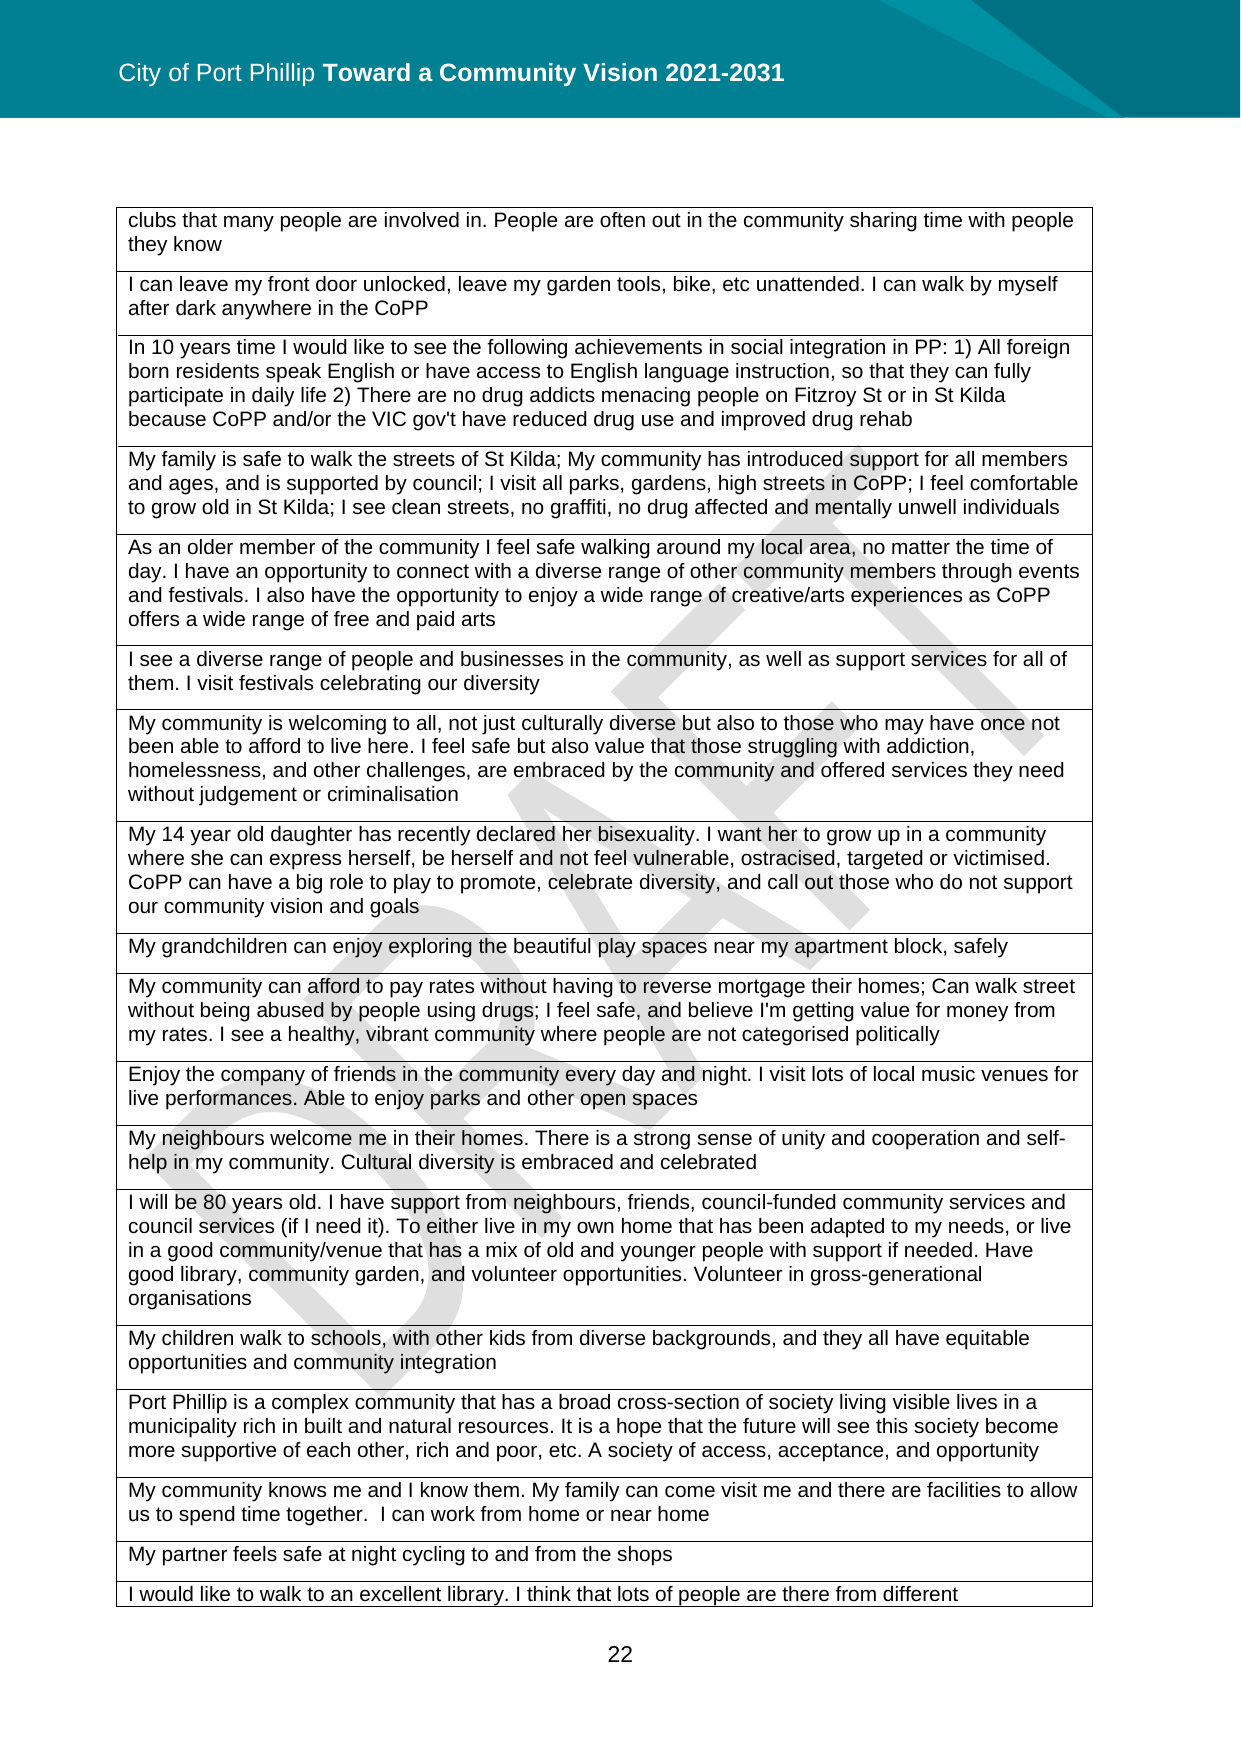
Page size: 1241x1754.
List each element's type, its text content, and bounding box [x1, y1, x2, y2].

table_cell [117, 208, 1092, 271]
table_cell My community can afford to pay rates without having to reverse mortgage their homes; Can walk street without being abused by people using drugs; I feel safe, and believe I'm getting value for money from my rates. I see a healthy, vibrant community where people are not categorised politically [117, 974, 1092, 1061]
table_cell I will be 80 years old. I have support from neighbours, friends, council-funded community services and council services (if I need it). To either live in my own home that has been adapted to my needs, or live in a good community/venue that has a mix of old and younger people with support if needed. Have good library, community garden, and volunteer opportunities. Volunteer in gross-generational organisations [117, 1190, 1092, 1325]
table_cell My partner feels safe at night cycling to and from the shops [117, 1542, 1092, 1581]
table_cell My children walk to schools, with other kids from diverse backgrounds, and they all have equitable opportunities and community integration [117, 1326, 1092, 1389]
table_cell I can leave my front door unlocked, leave my garden tools, bike, etc unattended. I can walk by myself after dark anywhere in the CoPP [117, 272, 1092, 335]
table_cell In 10 years time I would like to see the following achievements in social integration in PP: 1) All foreign born residents speak English or have access to English language instruction, so that they can fully participate in daily life 2) There are no drug addicts menacing people on Fitzroy St or in St Kilda because CoPP and/or the VIC gov't have reduced drug use and improved drug rehab [117, 336, 1092, 446]
table_cell My family is safe to walk the streets of St Kilda; My community has introduced support for all members and ages, and is supported by council; I visit all parks, gardens, high streets in CoPP; I feel comfortable to grow old in St Kilda; I see clean streets, no graffiti, no drug affected and mentally unwell individuals [117, 447, 1092, 533]
table_cell My community is welcoming to all, not just culturally diverse but also to those who may have once not been able to afford to live here. I feel safe but also value that those struggling with addiction, homelessness, and other challenges, are embraced by the community and offered services they need without judgement or criminalisation [117, 710, 1092, 821]
table_cell Enjoy the company of friends in the community every day and night. I visit lots of local music venues for live performances. Able to enjoy parks and other open spaces [117, 1062, 1092, 1125]
table_cell My community knows me and I know them. My family can come visit me and there are facilities to allow us to spend time together. I can work from home or near home [117, 1478, 1092, 1541]
table_cell My neighbours welcome me in their homes. There is a strong sense of unity and cooperation and self-help in my community. Cultural diversity is embraced and celebrated [117, 1126, 1092, 1189]
table_cell I see a diverse range of people and businesses in the community, as well as support services for all of them. I visit festivals celebrating our diversity [117, 646, 1092, 709]
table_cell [117, 1582, 1092, 1606]
picture [0, 0, 1241, 119]
table_cell My 14 year old daughter has recently declared her bisexuality. I want her to grow up in a community where she can express herself, be herself and not feel vulnerable, ostracised, targeted or victimised. CoPP can have a big role to play to promote, celebrate diversity, and call out those who do not support our community vision and goals [117, 822, 1092, 933]
table_cell As an older member of the community I feel safe walking around my local area, no matter the time of day. I have an opportunity to connect with a diverse range of other community members through events and festivals. I also have the opportunity to enjoy a wide range of creative/arts experiences as CoPP offers a wide range of free and paid arts [117, 535, 1092, 645]
table_cell My grandchildren can enjoy exploring the beautiful play spaces near my apartment block, safely [117, 934, 1092, 973]
table_cell Port Phillip is a complex community that has a broad cross-section of society living visible lives in a municipality rich in built and natural resources. It is a hope that the future will see this society become more supportive of each other, rich and poor, etc. A society of access, acceptance, and opportunity [117, 1390, 1092, 1477]
